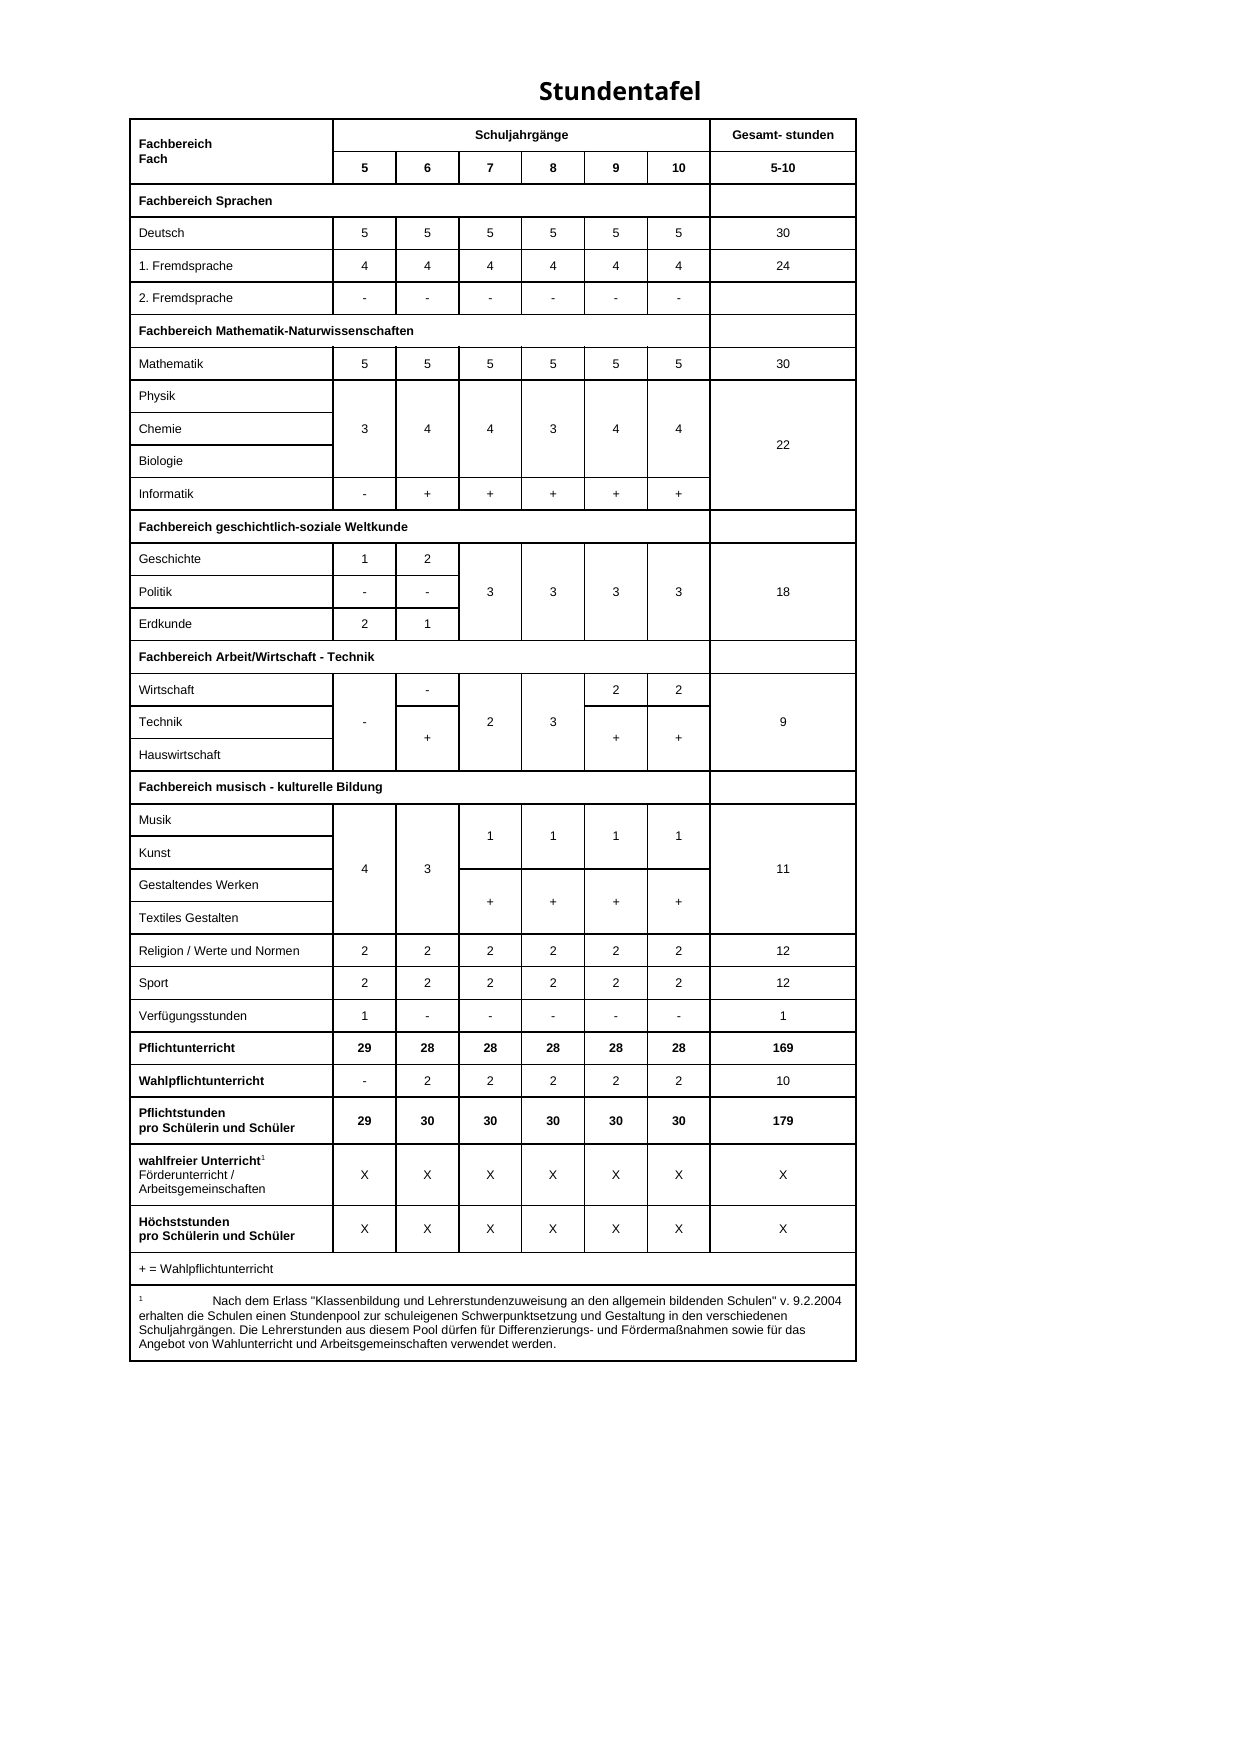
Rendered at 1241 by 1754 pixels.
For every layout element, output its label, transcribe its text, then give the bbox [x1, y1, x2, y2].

table_cell Chemie [131, 413, 332, 444]
table_cell [711, 315, 855, 346]
table_cell 4 [460, 250, 521, 281]
table_cell Musik [131, 805, 332, 835]
table_cell Fachbereich Sprachen [131, 185, 709, 216]
table_cell 24 [711, 250, 855, 281]
table_cell 30 [585, 1098, 647, 1143]
table_cell 3 [648, 544, 709, 640]
table_cell 28 [585, 1033, 647, 1064]
table_cell 5 [648, 218, 709, 248]
table_cell 4 [397, 381, 458, 477]
table_cell - [648, 1000, 709, 1031]
table_cell X [397, 1206, 458, 1252]
table_cell 28 [397, 1033, 458, 1064]
table_cell 2 [585, 935, 647, 966]
table_cell 4 [334, 250, 395, 281]
table_cell 1 [334, 544, 395, 574]
table_cell 12 [711, 935, 855, 966]
table_cell 5 [648, 348, 709, 379]
table_cell [711, 185, 855, 216]
table_cell 29 [334, 1098, 395, 1143]
table_cell 5 [460, 218, 521, 248]
table_cell + [648, 870, 709, 933]
table_cell - [334, 283, 395, 314]
table_cell 2 [397, 1065, 458, 1096]
table_cell Politik [131, 576, 332, 607]
table_cell 5 [397, 218, 458, 248]
table_cell 4 [334, 805, 395, 933]
table_cell X [460, 1206, 521, 1252]
table_cell 1 [522, 805, 584, 868]
table_cell Fachbereich Mathematik-Naturwissenschaften [131, 315, 709, 346]
table_cell + [648, 478, 709, 509]
table_cell Fachbereich Arbeit/Wirtschaft - Technik [131, 641, 709, 672]
table_cell 2 [397, 967, 458, 998]
table_cell 2 [522, 1065, 584, 1096]
table_cell 2 [397, 544, 458, 574]
table_cell + [522, 478, 584, 509]
table_cell Gestaltendes Werken [131, 870, 332, 901]
table_cell 30 [711, 218, 855, 248]
table_cell - [334, 576, 395, 607]
table_cell X [711, 1145, 855, 1204]
table_cell + [460, 478, 521, 509]
table_cell 2 [585, 674, 647, 705]
table_cell 1. Fremdsprache [131, 250, 332, 281]
table_cell 2 [334, 967, 395, 998]
table_cell 9 [585, 152, 647, 183]
table_cell Sport [131, 967, 332, 998]
table_cell - [585, 1000, 647, 1031]
table_cell 2 [397, 935, 458, 966]
table_cell 10 [648, 152, 709, 183]
table_cell 2. Fremdsprache [131, 283, 332, 314]
table_cell 2 [460, 935, 521, 966]
table_cell X [397, 1145, 458, 1204]
table_cell + [585, 478, 647, 509]
table_cell 5 [334, 152, 395, 183]
table_cell 4 [585, 381, 647, 477]
table_cell - [397, 576, 458, 607]
table_cell + [585, 870, 647, 933]
table_cell - [460, 1000, 521, 1031]
table_cell 5-10 [711, 152, 855, 183]
table_cell Fachbereich geschichtlich-soziale Weltkunde [131, 511, 709, 542]
table_cell 3 [585, 544, 647, 640]
table_cell 5 [585, 348, 647, 379]
table_cell Informatik [131, 478, 332, 509]
table_cell - [585, 283, 647, 314]
table_cell 2 [334, 609, 395, 640]
table_cell - [522, 1000, 584, 1031]
table_cell Geschichte [131, 544, 332, 574]
table_cell Wirtschaft [131, 674, 332, 705]
table_cell Pflichtunterricht [131, 1033, 332, 1064]
table_cell 3 [522, 544, 584, 640]
table_cell X [648, 1145, 709, 1204]
table_cell 1 [585, 805, 647, 868]
table_cell [711, 511, 855, 542]
table_cell 6 [397, 152, 458, 183]
table_cell - [397, 674, 458, 705]
table_cell Wahlpflichtunterricht [131, 1065, 332, 1096]
table_cell + = Wahlpflichtunterricht [131, 1253, 855, 1284]
table_cell 2 [460, 674, 521, 770]
table_cell X [585, 1206, 647, 1252]
table_cell 5 [334, 218, 395, 248]
table_cell Technik [131, 707, 332, 738]
table_cell + [460, 870, 521, 933]
table_cell 4 [648, 250, 709, 281]
table_cell 2 [648, 935, 709, 966]
table_cell 4 [648, 381, 709, 477]
table_cell 18 [711, 544, 855, 640]
table_cell Religion / Werte und Normen [131, 935, 332, 966]
table_cell 8 [522, 152, 584, 183]
table_cell 2 [585, 967, 647, 998]
table_cell 1 [397, 609, 458, 640]
table_cell X [585, 1145, 647, 1204]
table_cell - [648, 283, 709, 314]
table_cell 4 [585, 250, 647, 281]
table_cell 5 [522, 218, 584, 248]
table_cell Pflichtstunden pro Schülerin und Schüler [131, 1098, 332, 1143]
table_header Schuljahrgänge [334, 120, 709, 151]
table_cell - [397, 1000, 458, 1031]
table_cell 1 [648, 805, 709, 868]
table_cell 2 [648, 674, 709, 705]
table_cell X [334, 1145, 395, 1204]
table_cell + [397, 478, 458, 509]
table_cell - [522, 283, 584, 314]
table_cell 2 [334, 935, 395, 966]
table_header Fachbereich Fach [131, 120, 332, 183]
table_cell 30 [522, 1098, 584, 1143]
table_cell 2 [522, 967, 584, 998]
table_cell 2 [648, 967, 709, 998]
table_cell 1 [460, 805, 521, 868]
table_cell 4 [397, 250, 458, 281]
table_cell 7 [460, 152, 521, 183]
table_cell - [397, 283, 458, 314]
table_cell + [522, 870, 584, 933]
table_cell [711, 772, 855, 803]
table_cell X [460, 1145, 521, 1204]
table_cell Kunst [131, 837, 332, 868]
table_cell X [711, 1206, 855, 1252]
table_cell X [522, 1145, 584, 1204]
table_cell - [334, 674, 395, 770]
table_cell 179 [711, 1098, 855, 1143]
table_cell 29 [334, 1033, 395, 1064]
table_cell Hauswirtschaft [131, 739, 332, 770]
table_cell 3 [522, 674, 584, 770]
table_cell 1 Nach dem Erlass "Klassenbildung und Lehrerstundenzuweisung an den allgemein bildenden Schulen" v. 9.2.2004 erhalten die Schulen einen Stundenpool zur schuleigenen Schwerpunktsetzung und Gestaltung in den verschiedenen Schuljahrgängen. Die Lehrerstunden aus diesem Pool dürfen für Differenzierungs- und Fördermaßnahmen sowie für das Angebot von Wahlunterricht und Arbeitsgemeinschaften verwendet werden. [131, 1286, 855, 1360]
table_cell Biologie [131, 446, 332, 477]
table_cell 5 [585, 218, 647, 248]
table_cell Textiles Gestalten [131, 902, 332, 933]
table_cell Verfügungsstunden [131, 1000, 332, 1031]
table_cell [711, 283, 855, 314]
table_cell 2 [648, 1065, 709, 1096]
table_cell 2 [460, 1065, 521, 1096]
table_cell 10 [711, 1065, 855, 1096]
table_cell 3 [460, 544, 521, 640]
table_cell Mathematik [131, 348, 332, 379]
table_header Gesamt- stunden [711, 120, 855, 151]
table_cell 3 [334, 381, 395, 477]
table_cell Höchststunden pro Schülerin und Schüler [131, 1206, 332, 1252]
table_cell 2 [522, 935, 584, 966]
table_cell 30 [711, 348, 855, 379]
table_cell - [460, 283, 521, 314]
table_cell 30 [397, 1098, 458, 1143]
table_cell 2 [460, 967, 521, 998]
table_cell 5 [397, 348, 458, 379]
table_cell X [334, 1206, 395, 1252]
table_cell 4 [522, 250, 584, 281]
table_cell Deutsch [131, 218, 332, 248]
table_cell Physik [131, 381, 332, 412]
table_cell - [334, 1065, 395, 1096]
table_cell 2 [585, 1065, 647, 1096]
table_cell 28 [460, 1033, 521, 1064]
table_cell 30 [460, 1098, 521, 1143]
table_cell 12 [711, 967, 855, 998]
table_cell 3 [397, 805, 458, 933]
table_cell 22 [711, 381, 855, 509]
table_cell 3 [522, 381, 584, 477]
table_cell Fachbereich musisch - kulturelle Bildung [131, 772, 709, 803]
table_cell wahlfreier Unterricht1 Förderunterricht / Arbeitsgemeinschaften [131, 1145, 332, 1204]
table_cell 30 [648, 1098, 709, 1143]
table_cell 169 [711, 1033, 855, 1064]
table_cell 5 [522, 348, 584, 379]
table_cell + [585, 707, 647, 770]
table_cell 11 [711, 805, 855, 933]
table_cell 28 [522, 1033, 584, 1064]
table_cell 5 [334, 348, 395, 379]
table_cell X [522, 1206, 584, 1252]
table_cell - [334, 478, 395, 509]
table_cell 5 [460, 348, 521, 379]
table_cell + [397, 707, 458, 770]
table_cell 1 [334, 1000, 395, 1031]
table_cell Erdkunde [131, 609, 332, 640]
table_cell 28 [648, 1033, 709, 1064]
table_cell 4 [460, 381, 521, 477]
table_cell X [648, 1206, 709, 1252]
table_cell [711, 641, 855, 672]
table_cell + [648, 707, 709, 770]
table_cell 1 [711, 1000, 855, 1031]
table_cell 9 [711, 674, 855, 770]
